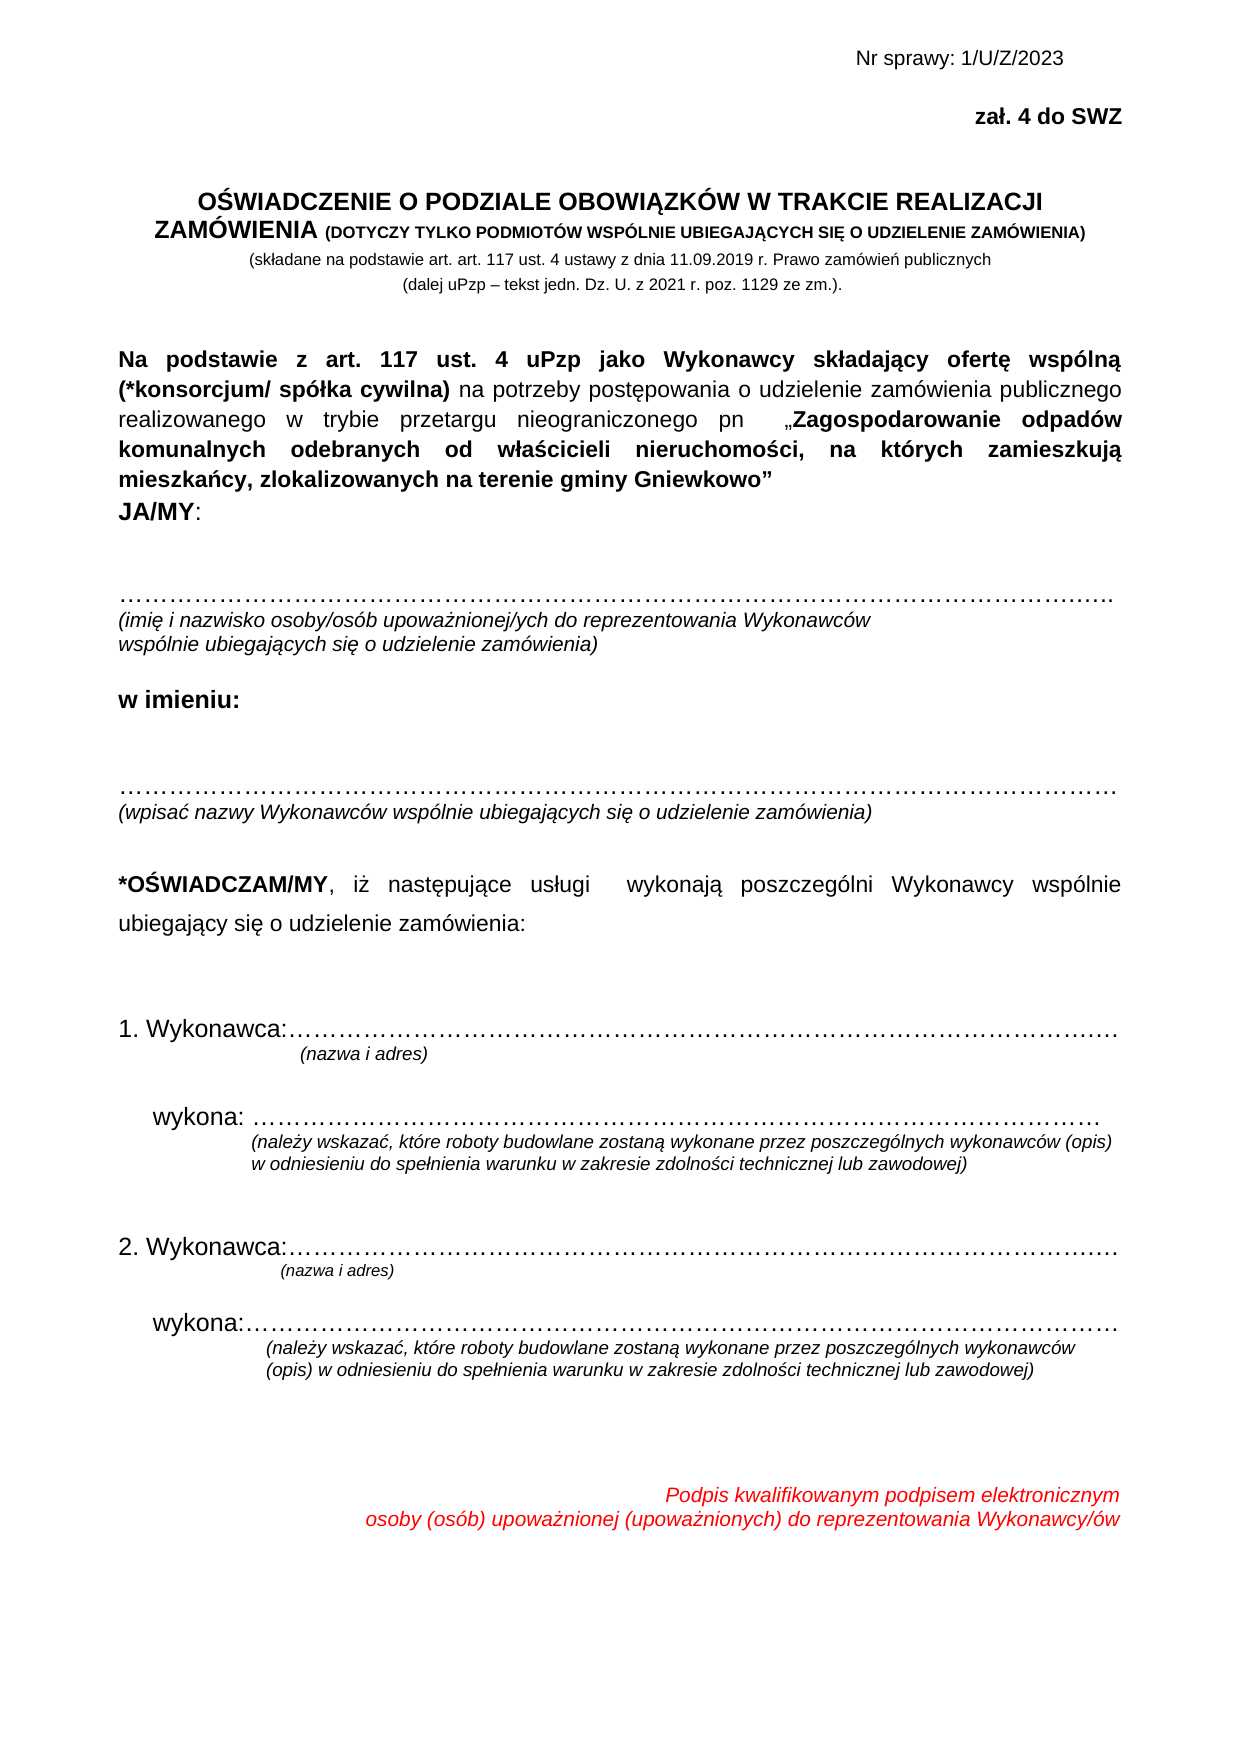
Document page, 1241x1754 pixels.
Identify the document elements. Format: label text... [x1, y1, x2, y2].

text 1. Wykonawca:…………………………………………………………………………………….… [118, 1014, 1122, 1042]
text Na podstawie z art. 117 ust. 4 uPzp jako Wykonawcy składający ofertę wspólną (*konsorcjum/ spółka cywilna) na potrzeby postępowania o udzielenie zamówienia publicznego realizowanego w trybie przetargu nieograniczonego pn „Zagospodarowanie odpadów komunalnych odebranych od właścicieli nieruchomości, na których zamieszkują mieszkańcy, zlokalizowanych na terenie gminy Gniewkowo” [118, 346, 1122, 493]
text w imieniu: [118, 684, 1122, 713]
text JA/MY: [118, 497, 1122, 525]
text 2. Wykonawca:…………………………………………………………………………………….… [118, 1232, 1122, 1260]
text (nazwa i adres) [118, 1042, 1122, 1064]
text (nazwa i adres) [118, 1260, 1122, 1279]
text (imię i nazwisko osoby/osób upoważnionej/ych do reprezentowania Wykonawców [118, 608, 1107, 632]
text osoby (osób) upoważnionej (upoważnionych) do reprezentowania Wykonawcy/ów [118, 1507, 1122, 1531]
text (wpisać nazwy Wykonawców wspólnie ubiegających się o udzielenie zamówienia) [118, 799, 1122, 823]
text wykona: ………………………………………………………………………………………… [118, 1102, 1122, 1131]
text Nr sprawy: 1/U/Z/2023 [118, 44, 1122, 69]
text …………………………………………………………………………………………………….….. [118, 579, 1152, 608]
text *OŚWIADCZAM/MY, iż następujące usługi wykonają poszczególni Wykonawcy wspólnie ubiegający się o udzielenie zamówienia: [118, 871, 1122, 937]
text wykona:…………………………………………………………………………………………… [118, 1308, 1122, 1337]
text (należy wskazać, które roboty budowlane zostaną wykonane przez poszczególnych wykonawców (opis) w odniesieniu do spełnienia warunku w zakresie zdolności technicznej lub zawodowej) [266, 1337, 1122, 1380]
text wspólnie ubiegających się o udzielenie zamówienia) [118, 632, 1107, 656]
text Podpis kwalifikowanym podpisem elektronicznym [118, 1483, 1122, 1507]
text (należy wskazać, które roboty budowlane zostaną wykonane przez poszczególnych wykonawców (opis) w odniesieniu do spełnienia warunku w zakresie zdolności technicznej lub zawodowej) [251, 1131, 1122, 1174]
text (składane na podstawie art. art. 117 ust. 4 ustawy z dnia 11.09.2019 r. Prawo zamówień publicznych [118, 244, 1122, 269]
text ………………………………………………………………………………………………………… [118, 771, 1122, 799]
text OŚWIADCZENIE O PODZIALE OBOWIĄZKÓW W TRAKCIE REALIZACJI ZAMÓWIENIA (DOTYCZY TYLKO PODMIOTÓW WSPÓLNIE UBIEGAJĄCYCH SIĘ O UDZIELENIE ZAMÓWIENIA) [118, 187, 1122, 244]
text zał. 4 do SWZ [118, 103, 1122, 129]
text (dalej uPzp – tekst jedn. Dz. U. z 2021 r. poz. 1129 ze zm.). [118, 269, 1122, 294]
